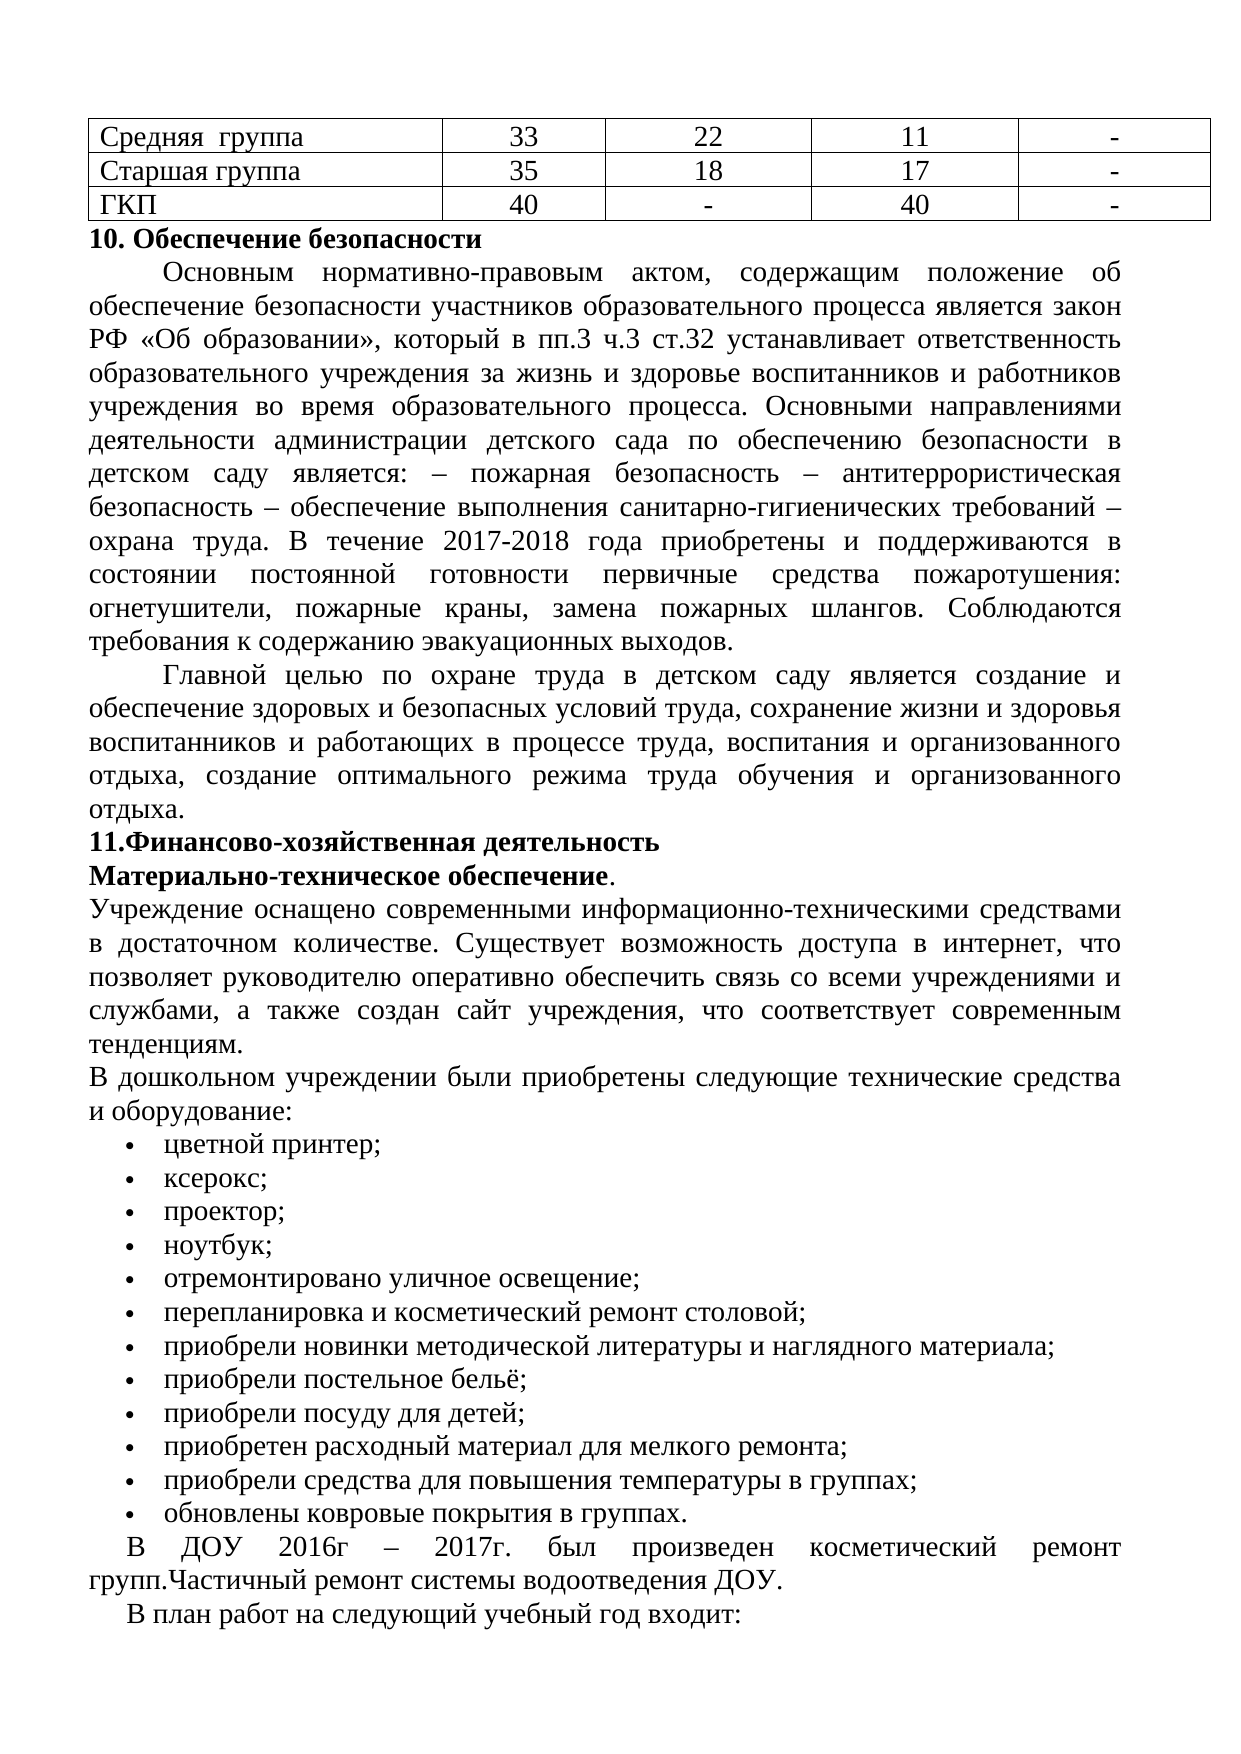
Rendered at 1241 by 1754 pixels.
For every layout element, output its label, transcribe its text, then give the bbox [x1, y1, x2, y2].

table_cell 40 [443, 187, 605, 220]
list приобрели новинки методической литературы и наглядного материала; [126, 1328, 1122, 1361]
list приобрели средства для повышения температуры в группах; [126, 1462, 1122, 1495]
text В дошкольном учреждении были приобретены следующие технические средства и оборудование: [88, 1059, 1122, 1126]
list приобрели постельное бельё; [126, 1361, 1122, 1395]
list ноутбук; [126, 1227, 1122, 1261]
list ксерокс; [126, 1160, 1122, 1193]
table_cell - [1019, 187, 1210, 220]
list обновлены ковровые покрытия в группах. [126, 1495, 1122, 1529]
list приобретен расходный материал для мелкого ремонта; [126, 1428, 1122, 1462]
table_cell - [606, 187, 811, 220]
table_cell 22 [606, 119, 811, 152]
text 10. Обеспечение безопасности [88, 221, 1122, 254]
list проектор; [126, 1193, 1122, 1227]
text Материально-техническое обеспечение. [88, 858, 1122, 892]
text Учреждение оснащено современными информационно-техническими средствами в достаточном количестве. Существует возможность доступа в интернет, что позволяет руководителю оперативно обеспечить связь со всеми учреждениями и службами, а также создан сайт учреждения, что соответствует современным тенденциям. [88, 892, 1122, 1059]
table_cell - [1019, 153, 1210, 186]
table_cell 11 [812, 119, 1018, 152]
table_cell ГКП [89, 187, 442, 220]
table_cell 40 [812, 187, 1018, 220]
list цветной принтер; [126, 1126, 1122, 1160]
table_cell 18 [606, 153, 811, 186]
list отремонтировано уличное освещение; [126, 1261, 1122, 1294]
table_cell Старшая группа [89, 153, 442, 186]
table_cell - [1019, 119, 1210, 152]
table_cell 35 [443, 153, 605, 186]
table_cell Средняя группа [89, 119, 442, 152]
text Главной целью по охране труда в детском саду является создание и обеспечение здоровых и безопасных условий труда, сохранение жизни и здоровья воспитанников и работающих в процессе труда, воспитания и организованного отдыха, создание оптимального режима труда обучения и организованного отдыха. [88, 657, 1122, 824]
table_cell 33 [443, 119, 605, 152]
list приобрели посуду для детей; [126, 1395, 1122, 1428]
table_cell 17 [812, 153, 1018, 186]
text В ДОУ 2016г – 2017г. был произведен косметический ремонт групп.Частичный ремонт системы водоотведения ДОУ. [88, 1529, 1122, 1596]
text Основным нормативно-правовым актом, содержащим положение об обеспечение безопасности участников образовательного процесса является закон РФ «Об образовании», который в пп.3 ч.3 ст.32 устанавливает ответственность образовательного учреждения за жизнь и здоровье воспитанников и работников учреждения во время образовательного процесса. Основными направлениями деятельности администрации детского сада по обеспечению безопасности в детском саду является: – пожарная безопасность – антитеррористическая безопасность – обеспечение выполнения санитарно-гигиенических требований – охрана труда. В течение 2017-2018 года приобретены и поддерживаются в состоянии постоянной готовности первичные средства пожаротушения: огнетушители, пожарные краны, замена пожарных шлангов. Соблюдаются требования к содержанию эвакуационных выходов. [88, 254, 1122, 657]
text В план работ на следующий учебный год входит: [88, 1596, 1122, 1629]
text 11.Финансово-хозяйственная деятельность [88, 824, 1122, 858]
list перепланировка и косметический ремонт столовой; [126, 1294, 1122, 1328]
